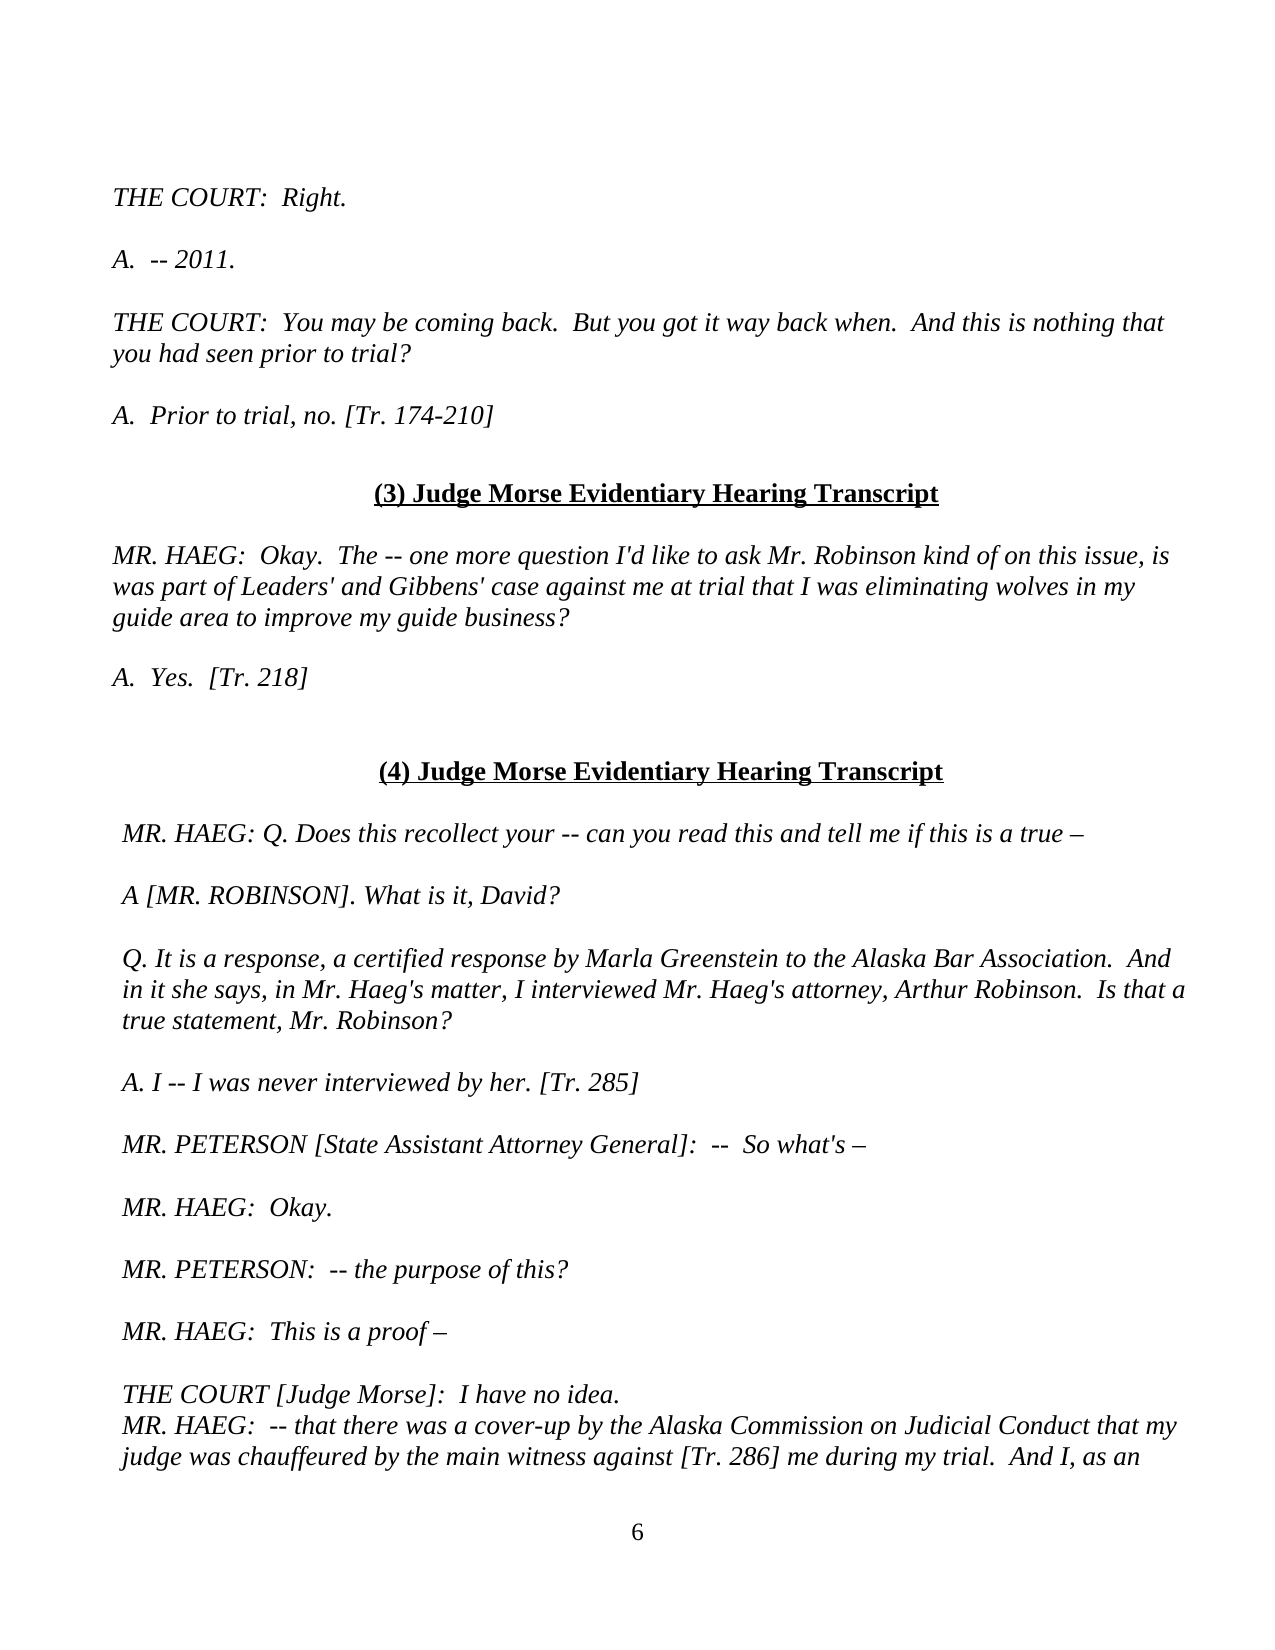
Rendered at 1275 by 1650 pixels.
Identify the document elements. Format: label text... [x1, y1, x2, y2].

text (3) Judge Morse Evidentiary Hearing Transcript [112, 477, 1200, 508]
text MR. HAEG: Okay. [122, 1191, 1200, 1222]
text MR. PETERSON [State Assistant Attorney General]: -- So what's – [122, 1129, 1200, 1160]
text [122, 1409, 1200, 1471]
text Q. It is a response, a certified response by Marla Greenstein to the Alaska Bar Association. And in it she says, in Mr. Haeg's matter, I interviewed Mr. Haeg's attorney, Arthur Robinson. Is that a true statement, Mr. Robinson? [122, 942, 1200, 1035]
text A. I -- I was never interviewed by her. [Tr. 285] [122, 1066, 1200, 1097]
text MR. HAEG: Okay. The -- one more question I'd like to ask Mr. Robinson kind of on this issue, is was part of Leaders' and Gibbens' case against me at trial that I was eliminating wolves in my guide area to improve my guide business? [112, 539, 1200, 633]
list -- 2011. [112, 243, 1200, 274]
text THE COURT [Judge Morse]: I have no idea. [122, 1378, 1200, 1409]
text THE COURT: Right. [112, 181, 1200, 212]
text MR. HAEG: This is a proof – [122, 1316, 1200, 1347]
list Prior to trial, no. [Tr. 174-210] [112, 399, 1200, 430]
text MR. HAEG: Q. Does this recollect your -- can you read this and tell me if this is a true – [122, 817, 1200, 848]
text MR. PETERSON: -- the purpose of this? [122, 1253, 1200, 1284]
list Yes. [Tr. 218] [112, 661, 1200, 693]
text THE COURT: You may be coming back. But you got it way back when. And this is nothing that you had seen prior to trial? [112, 306, 1200, 368]
text A [MR. ROBINSON]. What is it, David? [122, 879, 1200, 911]
text (4) Judge Morse Evidentiary Hearing Transcript [122, 755, 1200, 786]
